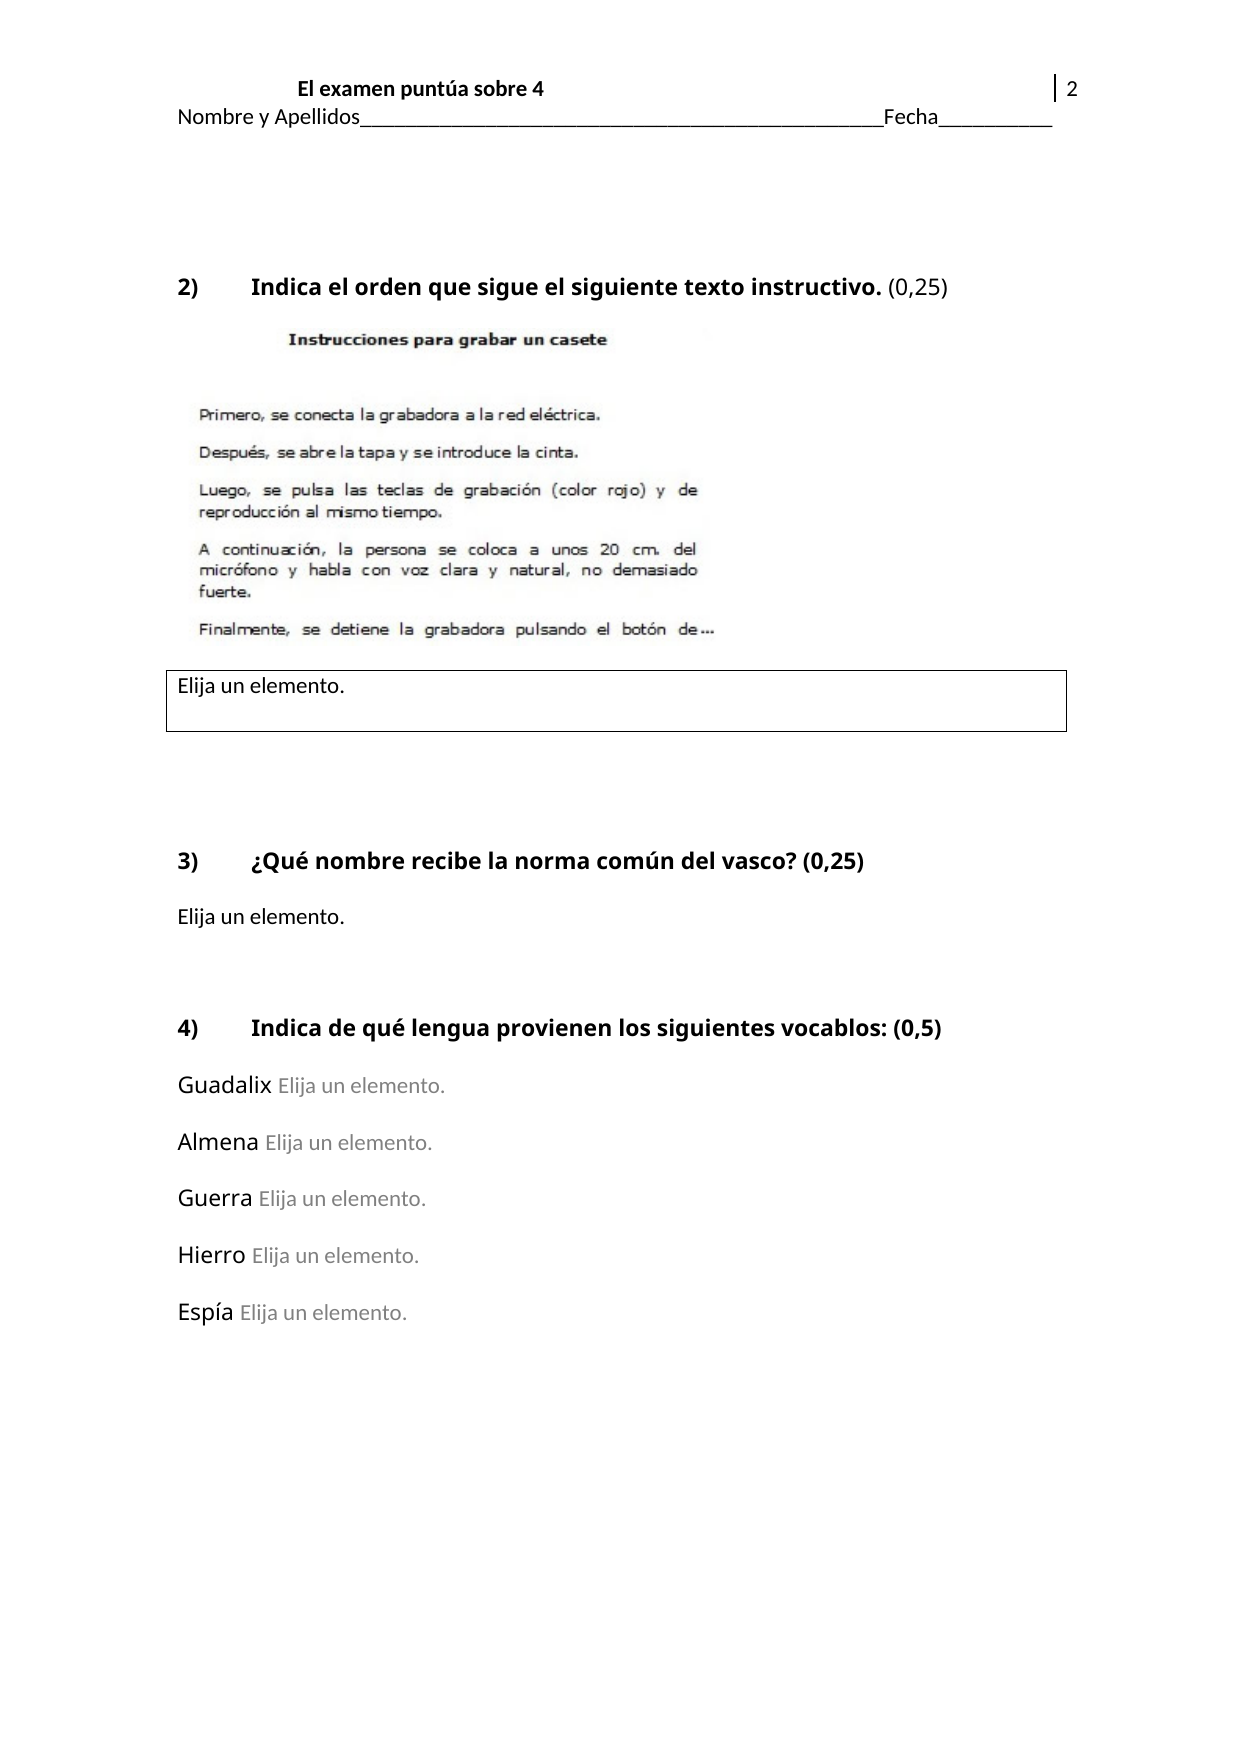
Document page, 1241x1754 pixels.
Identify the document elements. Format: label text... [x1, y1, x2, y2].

text Espía [177, 1296, 1063, 1327]
text Hierro [177, 1239, 1063, 1270]
text 3) ¿Qué nombre recibe la norma común del vasco? (0,25) [177, 845, 1063, 877]
text Guadalix [177, 1069, 1063, 1100]
table_header [167, 671, 1066, 731]
text Guerra [177, 1182, 1063, 1213]
text Almena [177, 1125, 1063, 1157]
picture [177, 328, 724, 646]
text 2) Indica el orden que sigue el siguiente texto instructivo. (0,25) [177, 271, 1063, 303]
text 4) Indica de qué lengua provienen los siguientes vocablos: (0,5) [177, 1012, 1063, 1043]
